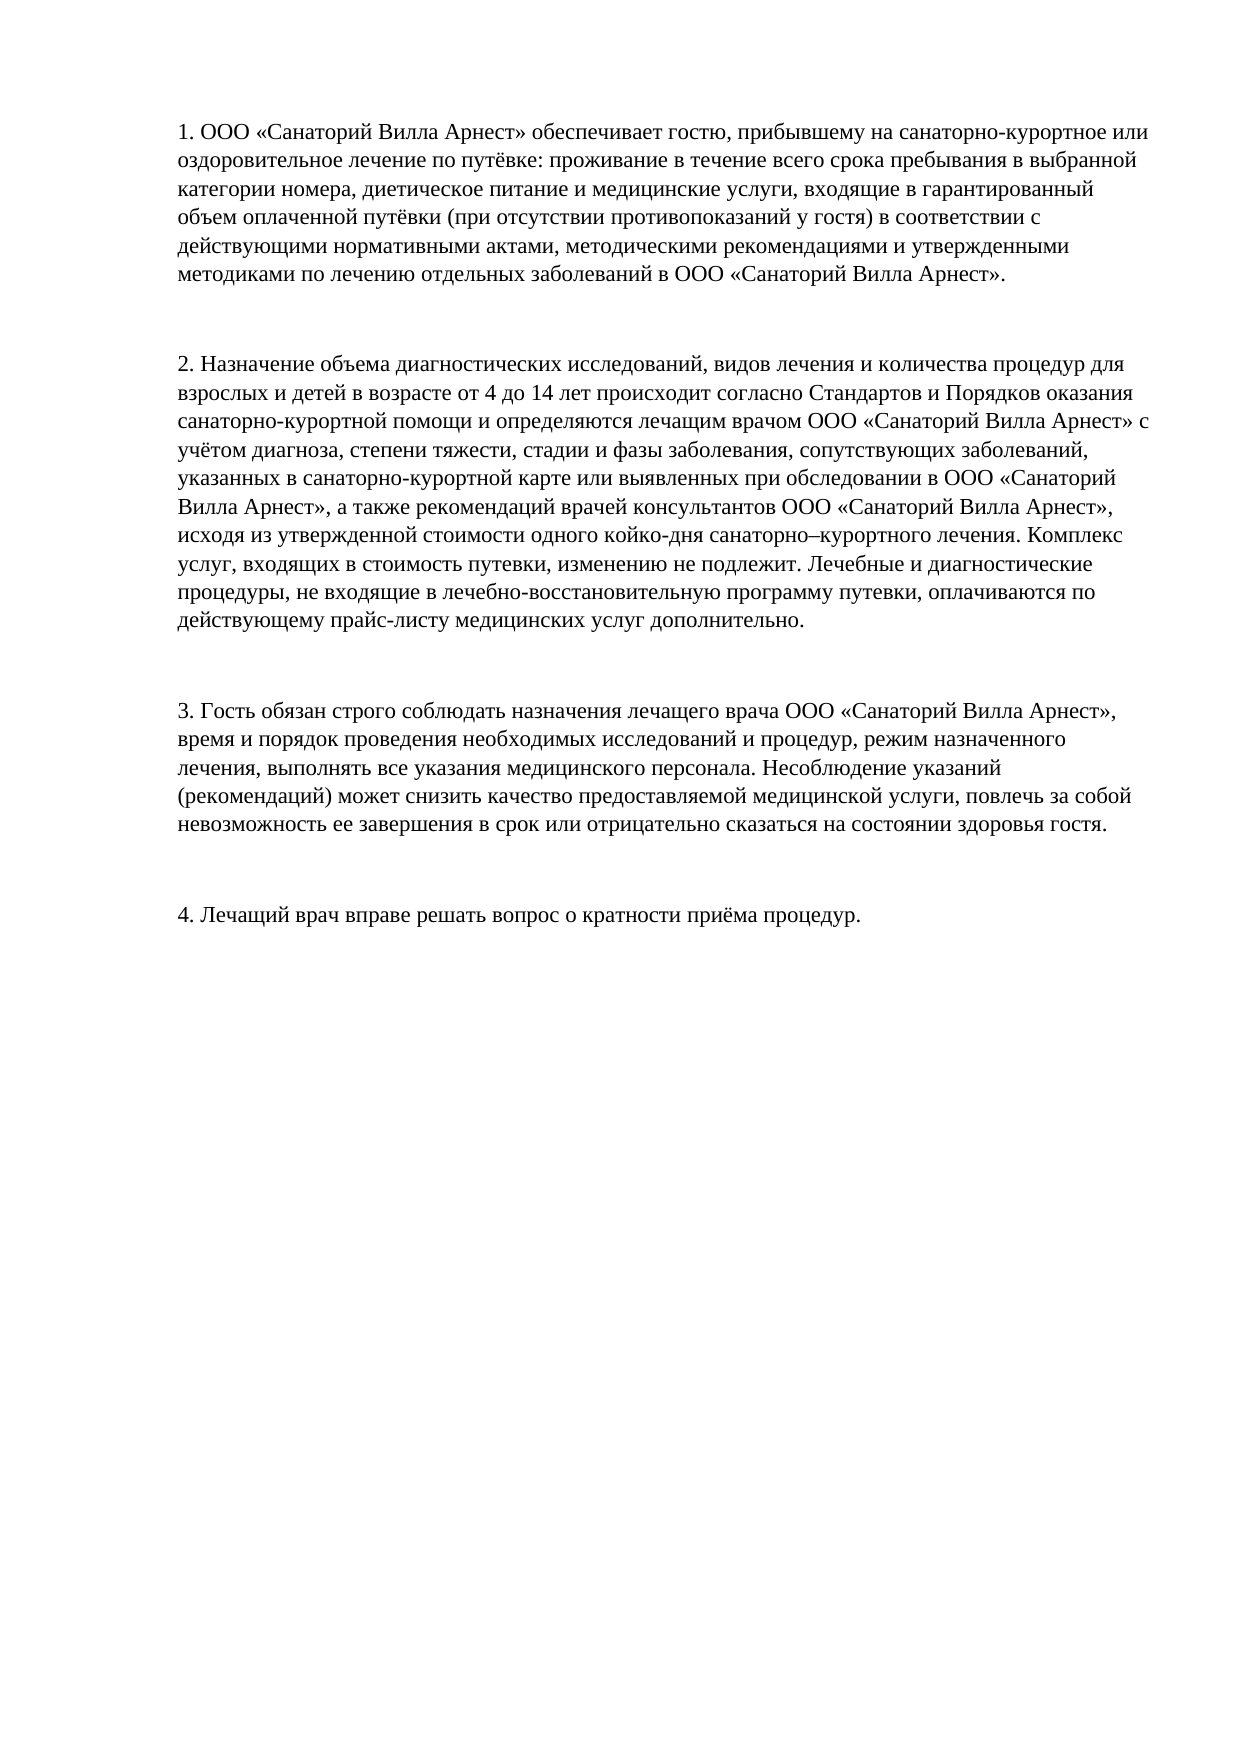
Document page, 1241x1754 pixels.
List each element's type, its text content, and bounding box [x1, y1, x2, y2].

text 1. ООО «Санаторий Вилла Арнест» обеспечивает гостю, прибывшему на санаторно-курортное или оздоровительное лечение по путёвке: проживание в течение всего срока пребывания в выбранной категории номера, диетическое питание и медицинские услуги, входящие в гарантированный объем оплаченной путёвки (при отсутствии противопоказаний у гостя) в соответствии с действующими нормативными актами, методическими рекомендациями и утвержденными методиками по лечению отдельных заболеваний в ООО «Санаторий Вилла Арнест». [177, 118, 1152, 287]
text 2. Назначение объема диагностических исследований, видов лечения и количества процедур для взрослых и детей в возрасте от 4 до 14 лет происходит согласно Стандартов и Порядков оказания санаторно-курортной помощи и определяются лечащим врачом ООО «Санаторий Вилла Арнест» с учётом диагноза, степени тяжести, стадии и фазы заболевания, сопутствующих заболеваний, указанных в санаторно-курортной карте или выявленных при обследовании в ООО «Санаторий Вилла Арнест», а также рекомендаций врачей консультантов ООО «Санаторий Вилла Арнест», исходя из утвержденной стоимости одного койко-дня санаторно–курортного лечения. Комплекс услуг, входящих в стоимость путевки, изменению не подлежит. Лечебные и диагностические процедуры, не входящие в лечебно-восстановительную программу путевки, оплачиваются по действующему прайс-листу медицинских услуг дополнительно. [177, 351, 1152, 633]
text 3. Гость обязан строго соблюдать назначения лечащего врача ООО «Санаторий Вилла Арнест», время и порядок проведения необходимых исследований и процедур, режим назначенного лечения, выполнять все указания медицинского персонала. Несоблюдение указаний (рекомендаций) может снизить качество предоставляемой медицинской услуги, повлечь за собой невозможность ее завершения в срок или отрицательно сказаться на состоянии здоровья гостя. [177, 697, 1152, 837]
text 4. Лечащий врач вправе решать вопрос о кратности приёма процедур. [177, 901, 1152, 927]
